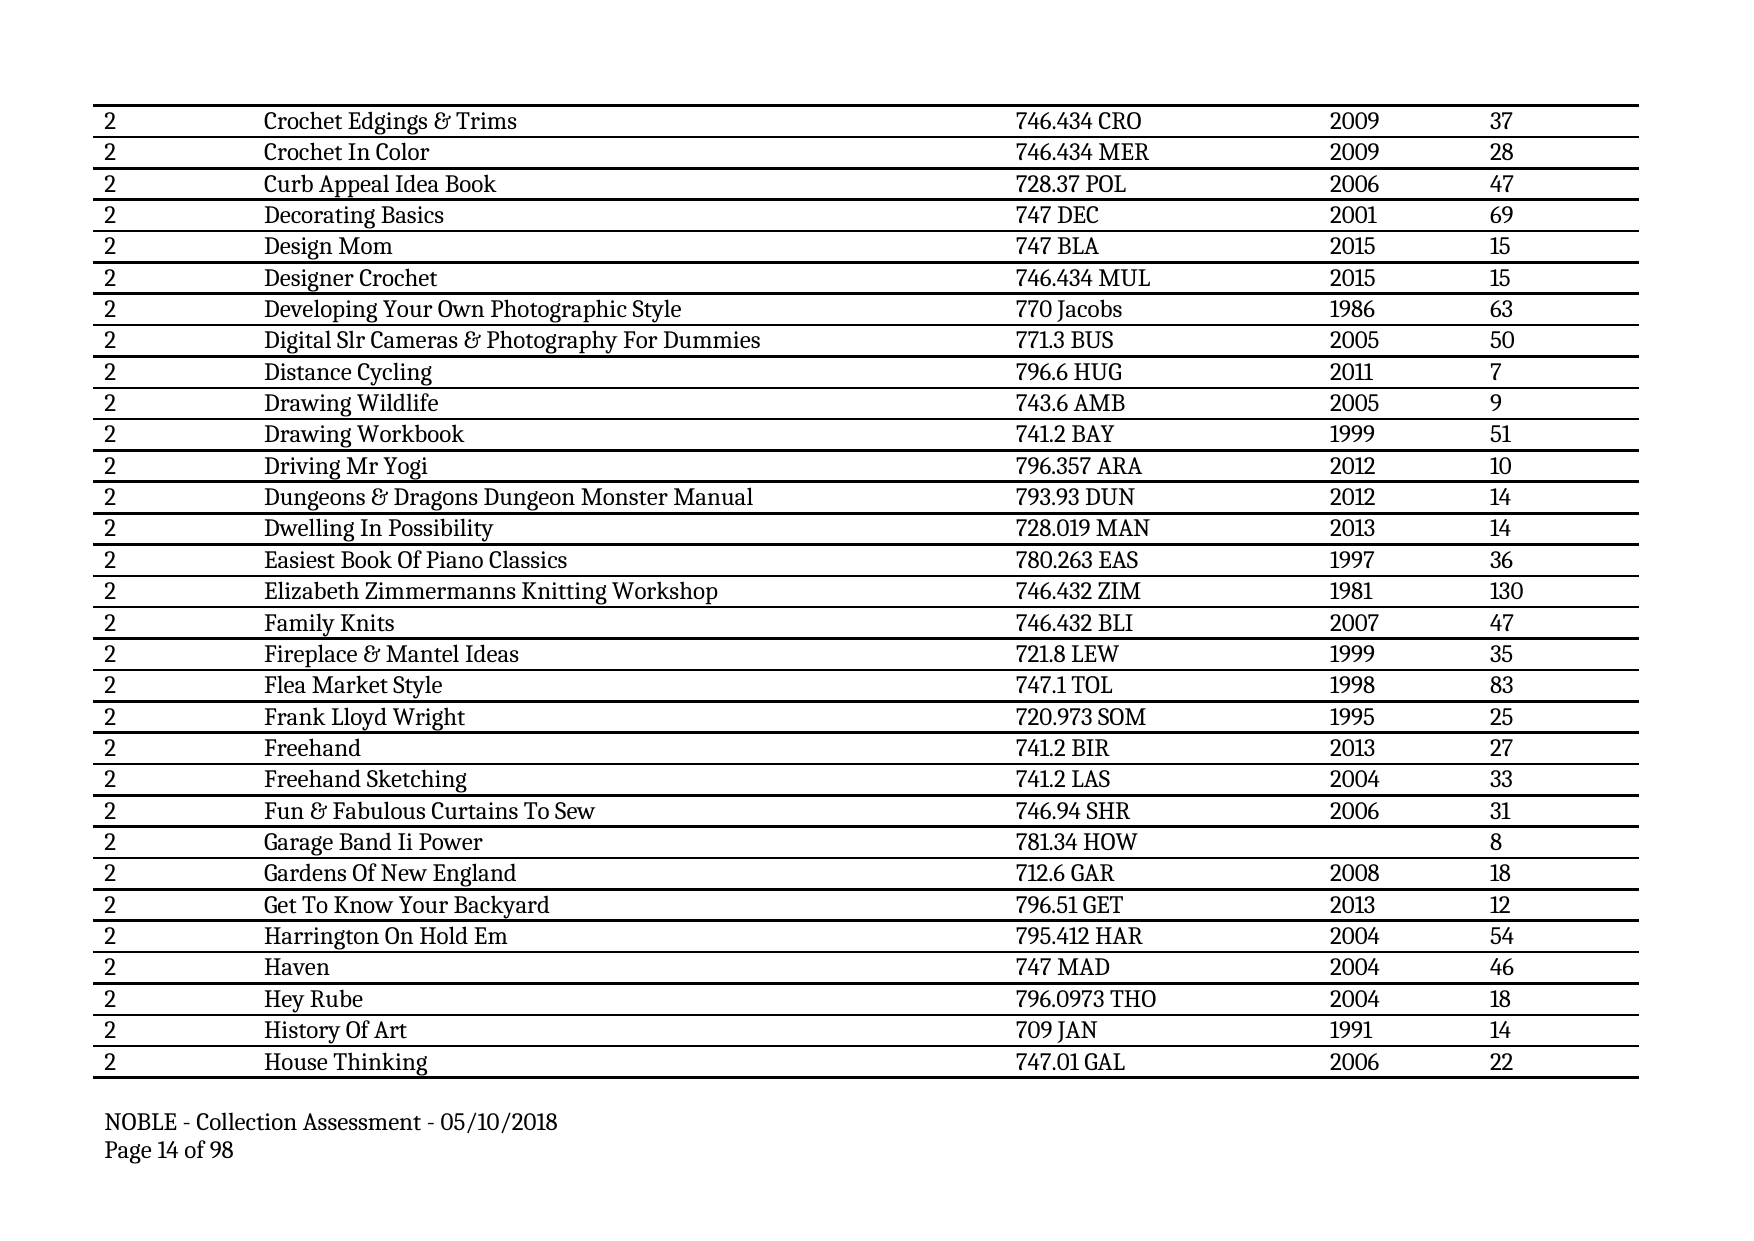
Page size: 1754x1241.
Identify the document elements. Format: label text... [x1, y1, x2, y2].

table_cell 796.357 ARA [999, 452, 1319, 480]
table_cell Crochet Edgings & Trims [253, 107, 999, 136]
table_cell 747 BLA [999, 232, 1319, 261]
table_cell 2 [93, 483, 253, 512]
table_cell 10 [1479, 452, 1638, 480]
table_cell Easiest Book Of Piano Classics [253, 546, 999, 574]
table_cell 35 [1479, 640, 1638, 668]
table_cell 741.2 BAY [999, 420, 1319, 449]
table_cell 2004 [1319, 765, 1478, 794]
table_cell Distance Cycling [253, 358, 999, 386]
table_cell 69 [1479, 201, 1638, 229]
table_cell 2009 [1319, 107, 1478, 136]
table_cell 15 [1479, 232, 1638, 261]
table_cell 2 [93, 765, 253, 794]
table_cell 770 Jacobs [999, 295, 1319, 324]
table_cell 1997 [1319, 546, 1478, 574]
table_cell Frank Lloyd Wright [253, 703, 999, 731]
table_cell House Thinking [253, 1047, 999, 1076]
table_cell 2 [93, 295, 253, 324]
table_cell 9 [1479, 389, 1638, 418]
table_cell 2 [93, 734, 253, 763]
table_cell 796.6 HUG [999, 358, 1319, 386]
table_cell Freehand [253, 734, 999, 763]
table_cell 2006 [1319, 797, 1478, 825]
table_cell 2 [93, 201, 253, 229]
table_cell 2 [93, 264, 253, 292]
table_cell 15 [1479, 264, 1638, 292]
table_cell 2004 [1319, 922, 1478, 951]
table_cell 14 [1479, 1016, 1638, 1045]
table_cell 746.94 SHR [999, 797, 1319, 825]
table_cell Flea Market Style [253, 671, 999, 700]
table_cell 1991 [1319, 1016, 1478, 1045]
table_cell 2013 [1319, 515, 1478, 543]
table_cell 795.412 HAR [999, 922, 1319, 951]
table_cell 2 [93, 546, 253, 574]
table_cell 746.432 BLI [999, 608, 1319, 637]
table_cell 2 [93, 1016, 253, 1045]
table_cell 796.0973 THO [999, 985, 1319, 1013]
table_cell 2012 [1319, 452, 1478, 480]
table_cell 2 [93, 828, 253, 857]
table_cell 728.37 POL [999, 170, 1319, 198]
table_cell 2 [93, 953, 253, 982]
table_cell 2 [93, 452, 253, 480]
table_cell 1981 [1319, 577, 1478, 606]
table_cell 7 [1479, 358, 1638, 386]
table_cell Haven [253, 953, 999, 982]
table_cell 746.434 MER [999, 138, 1319, 167]
table_cell 50 [1479, 326, 1638, 355]
table_cell Elizabeth Zimmermanns Knitting Workshop [253, 577, 999, 606]
table_cell 747 MAD [999, 953, 1319, 982]
table_cell 721.8 LEW [999, 640, 1319, 668]
table_cell 746.434 CRO [999, 107, 1319, 136]
table_cell 2006 [1319, 1047, 1478, 1076]
table_cell 746.432 ZIM [999, 577, 1319, 606]
table_cell 746.434 MUL [999, 264, 1319, 292]
table_cell 747.1 TOL [999, 671, 1319, 700]
table_cell 1999 [1319, 420, 1478, 449]
table_cell 781.34 HOW [999, 828, 1319, 857]
table_cell Dungeons & Dragons Dungeon Monster Manual [253, 483, 999, 512]
table_cell 2005 [1319, 326, 1478, 355]
table_cell 2 [93, 420, 253, 449]
table_cell 2 [93, 985, 253, 1013]
table_cell 2001 [1319, 201, 1478, 229]
table_cell Dwelling In Possibility [253, 515, 999, 543]
table_cell 747 DEC [999, 201, 1319, 229]
table_cell 2 [93, 1047, 253, 1076]
table_cell 46 [1479, 953, 1638, 982]
table_cell History Of Art [253, 1016, 999, 1045]
table_cell 771.3 BUS [999, 326, 1319, 355]
table_cell Drawing Workbook [253, 420, 999, 449]
table_cell 37 [1479, 107, 1638, 136]
table_cell 130 [1479, 577, 1638, 606]
table_cell Developing Your Own Photographic Style [253, 295, 999, 324]
table_cell Designer Crochet [253, 264, 999, 292]
table_cell 709 JAN [999, 1016, 1319, 1045]
table_cell 54 [1479, 922, 1638, 951]
table_cell 780.263 EAS [999, 546, 1319, 574]
table_cell 2 [93, 577, 253, 606]
table_cell 1999 [1319, 640, 1478, 668]
table_cell 1998 [1319, 671, 1478, 700]
table_cell 796.51 GET [999, 891, 1319, 919]
table_cell 1986 [1319, 295, 1478, 324]
table_cell 83 [1479, 671, 1638, 700]
table_cell 63 [1479, 295, 1638, 324]
table_cell Digital Slr Cameras & Photography For Dummies [253, 326, 999, 355]
table_cell 2 [93, 859, 253, 888]
table_cell 47 [1479, 608, 1638, 637]
table_cell Gardens Of New England [253, 859, 999, 888]
table_cell 27 [1479, 734, 1638, 763]
table_cell 2005 [1319, 389, 1478, 418]
table_cell Fireplace & Mantel Ideas [253, 640, 999, 668]
table_cell 2 [93, 389, 253, 418]
table_cell 2 [93, 138, 253, 167]
table_cell 2 [93, 671, 253, 700]
table_cell 2 [93, 640, 253, 668]
table_cell 2012 [1319, 483, 1478, 512]
table_cell 2009 [1319, 138, 1478, 167]
table_cell [1319, 828, 1478, 857]
table_cell 47 [1479, 170, 1638, 198]
table_cell Curb Appeal Idea Book [253, 170, 999, 198]
table_cell Decorating Basics [253, 201, 999, 229]
table_cell Drawing Wildlife [253, 389, 999, 418]
table_cell 712.6 GAR [999, 859, 1319, 888]
table_cell 51 [1479, 420, 1638, 449]
table_cell 8 [1479, 828, 1638, 857]
table_cell 22 [1479, 1047, 1638, 1076]
table_cell 2 [93, 891, 253, 919]
table_cell 2 [93, 232, 253, 261]
table_cell 2 [93, 608, 253, 637]
table_cell 2004 [1319, 953, 1478, 982]
table_cell 2 [93, 797, 253, 825]
table_cell 2013 [1319, 734, 1478, 763]
table_cell 18 [1479, 985, 1638, 1013]
table_cell 2015 [1319, 264, 1478, 292]
table_cell 25 [1479, 703, 1638, 731]
table_cell 793.93 DUN [999, 483, 1319, 512]
table_cell 2015 [1319, 232, 1478, 261]
table_cell Driving Mr Yogi [253, 452, 999, 480]
table_cell 2011 [1319, 358, 1478, 386]
table_cell 1995 [1319, 703, 1478, 731]
table_cell 743.6 AMB [999, 389, 1319, 418]
table_cell 741.2 BIR [999, 734, 1319, 763]
table_cell 2 [93, 922, 253, 951]
table_cell 2 [93, 170, 253, 198]
table_cell 2 [93, 358, 253, 386]
table_cell Garage Band Ii Power [253, 828, 999, 857]
table_cell Harrington On Hold Em [253, 922, 999, 951]
table_cell Freehand Sketching [253, 765, 999, 794]
table_cell 728.019 MAN [999, 515, 1319, 543]
table_cell 2008 [1319, 859, 1478, 888]
table_cell 2 [93, 107, 253, 136]
table_cell 18 [1479, 859, 1638, 888]
table_cell Hey Rube [253, 985, 999, 1013]
table_cell 2013 [1319, 891, 1478, 919]
table_cell 2004 [1319, 985, 1478, 1013]
table_cell 2 [93, 326, 253, 355]
table_cell 14 [1479, 515, 1638, 543]
table_cell 2 [93, 515, 253, 543]
table_cell Family Knits [253, 608, 999, 637]
table_cell 28 [1479, 138, 1638, 167]
table_cell 33 [1479, 765, 1638, 794]
table_cell 2007 [1319, 608, 1478, 637]
table_cell 12 [1479, 891, 1638, 919]
table_cell 741.2 LAS [999, 765, 1319, 794]
table_cell Fun & Fabulous Curtains To Sew [253, 797, 999, 825]
table_cell Crochet In Color [253, 138, 999, 167]
table_cell 747.01 GAL [999, 1047, 1319, 1076]
table_cell 2006 [1319, 170, 1478, 198]
table_cell 31 [1479, 797, 1638, 825]
table_cell 2 [93, 703, 253, 731]
table_cell Design Mom [253, 232, 999, 261]
table_cell 720.973 SOM [999, 703, 1319, 731]
table_cell 14 [1479, 483, 1638, 512]
table_cell Get To Know Your Backyard [253, 891, 999, 919]
table_cell 36 [1479, 546, 1638, 574]
